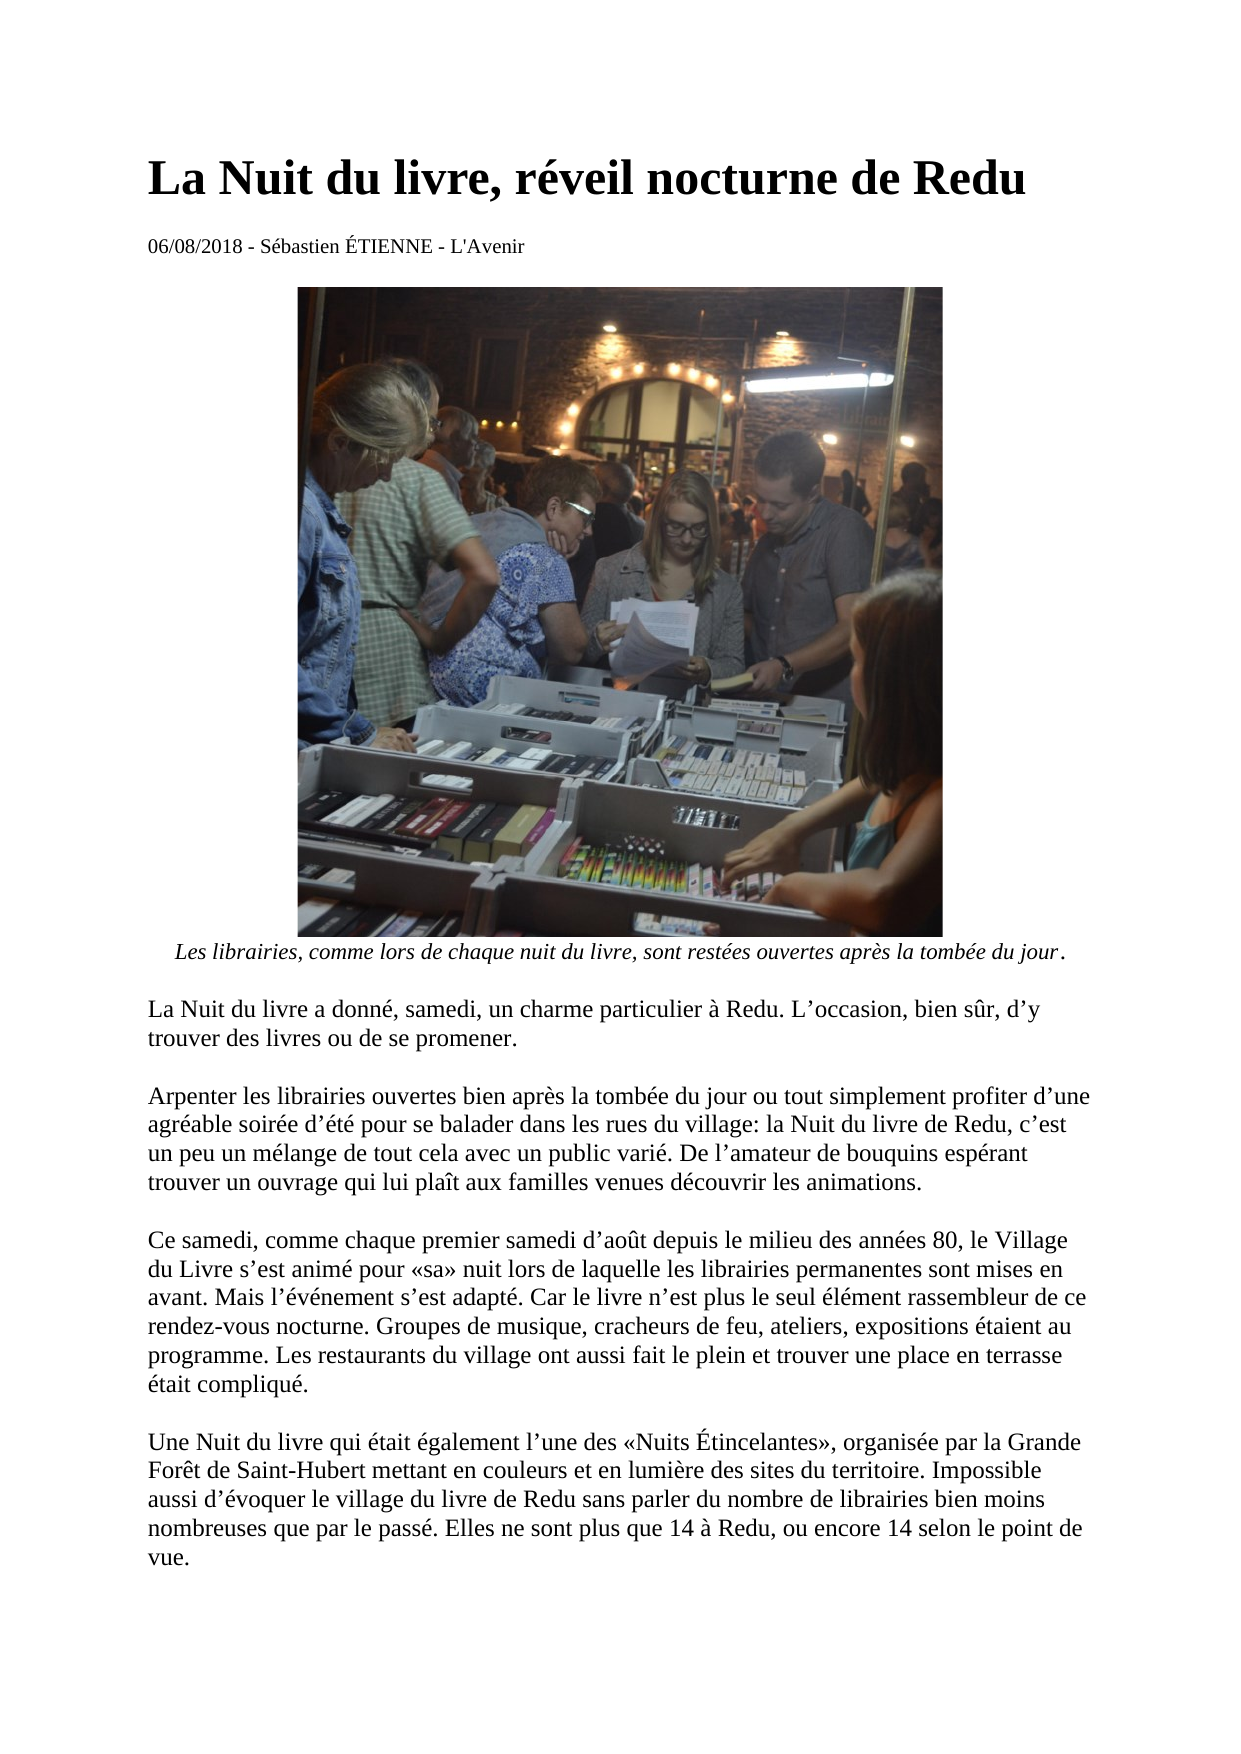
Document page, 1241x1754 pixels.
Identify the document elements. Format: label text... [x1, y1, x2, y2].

text La Nuit du livre, réveil nocturne de Redu [148, 148, 1093, 205]
text Arpenter les librairies ouvertes bien après la tombée du jour ou tout simplement profiter d’une agréable soirée d’été pour se balader dans les rues du village: la Nuit du livre de Redu, c’est un peu un mélange de tout cela avec un public varié. De l’amateur de bouquins espérant trouver un ouvrage qui lui plaît aux familles venues découvrir les animations. [148, 1081, 1093, 1196]
picture [297, 287, 943, 937]
text La Nuit du livre a donné, samedi, un charme particulier à Redu. L’occasion, bien sûr, d’y trouver des livres ou de se promener. [148, 994, 1093, 1052]
text Les librairies, comme lors de chaque nuit du livre, sont restées ouvertes après la tombée du jour. [148, 936, 1093, 965]
text Une Nuit du livre qui était également l’une des «Nuits Étincelantes», organisée par la Grande Forêt de Saint-Hubert mettant en couleurs et en lumière des sites du territoire. Impossible aussi d’évoquer le village du livre de Redu sans parler du nombre de librairies bien moins nombreuses que par le passé. Elles ne sont plus que 14 à Redu, ou encore 14 selon le point de vue. [148, 1427, 1093, 1570]
text Ce samedi, comme chaque premier samedi d’août depuis le milieu des années 80, le Village du Livre s’est animé pour «sa» nuit lors de laquelle les librairies permanentes sont mises en avant. Mais l’événement s’est adapté. Car le livre n’est plus le seul élément rassembleur de ce rendez-vous nocturne. Groupes de musique, cracheurs de feu, ateliers, expositions étaient au programme. Les restaurants du village ont aussi fait le plein et trouver une place en terrasse était compliqué. [148, 1225, 1093, 1397]
text 06/08/2018 - Sébastien ÉTIENNE - L'Avenir [148, 234, 1093, 258]
